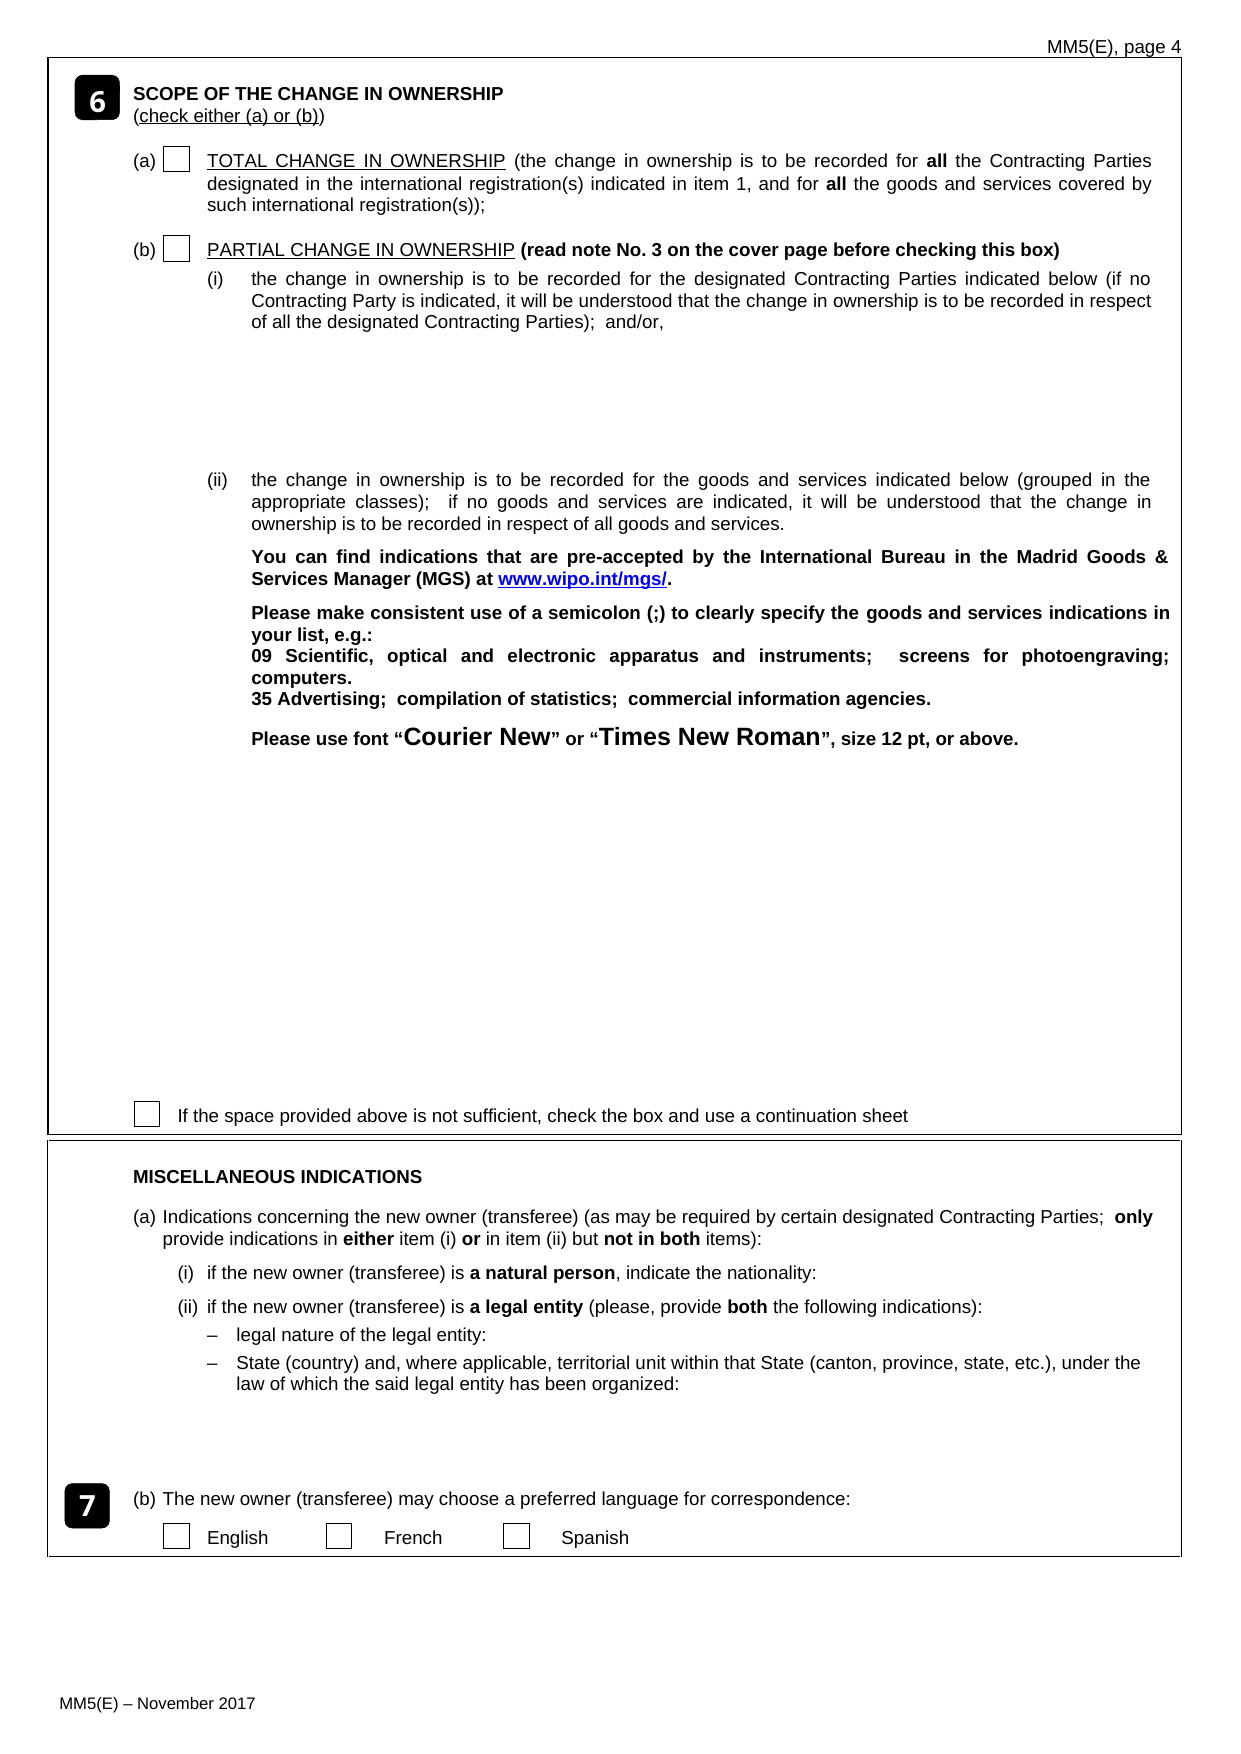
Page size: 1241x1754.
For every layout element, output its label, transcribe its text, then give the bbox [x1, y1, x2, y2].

table_cell [48, 1556, 1181, 1562]
table_cell SCOPE OF THE CHANGE IN OWNERSHIP (check either (a) or (b)) TOTAL CHANGE IN OWNERSHIP (the change in ownership is to be recorded for all the Contracting Parties designated in the international registration(s) indicated in item 1, and for all the goods and services covered by such international registration(s)); PARTIAL CHANGE IN OWNERSHIP (read note No. 3 on the cover page before checking this box) the change in ownership is to be recorded for the designated Contracting Parties indicated below (if no Contracting Party is indicated, it will be understood that the change in ownership is to be recorded in respect of all the designated Contracting Parties); and/or, the change in ownership is to be recorded for the goods and services indicated below (grouped in the appropriate classes); if no goods and services are indicated, it will be understood that the change in ownership is to be recorded in respect of all goods and services. You can find indications that are pre-accepted by the International Bureau in the Madrid Goods & Services Manager (MGS) at www.wipo.int/mgs/. Please make consistent use of a semicolon (;) to clearly specify the goods and services indications in your list, e.g.: 09 Scientific, optical and electronic apparatus and instruments; screens for photoengraving; computers. 35 Advertising; compilation of statistics; commercial information agencies. Please use font “Courier New” or “Times New Roman”, size 12 pt, or above. If the space provided above is not sufficient, check the box and use a continuation sheet [49, 58, 1181, 1134]
table_cell [48, 1135, 1181, 1140]
table_cell MISCELLANEOUS INDICATIONS Indications concerning the new owner (transferee) (as may be required by certain designated Contracting Parties; only provide indications in either item (i) or in item (ii) but not in both items): if the new owner (transferee) is a natural person, indicate the nationality: (ii) if the new owner (transferee) is a legal entity (please, provide both the following indications): – legal nature of the legal entity: State (country) and, where applicable, territorial unit within that State (canton, province, state, etc.), under the law of which the said legal entity has been organized: (b) The new owner (transferee) may choose a preferred language for correspondence: English French Spanish [48, 1140, 1181, 1556]
